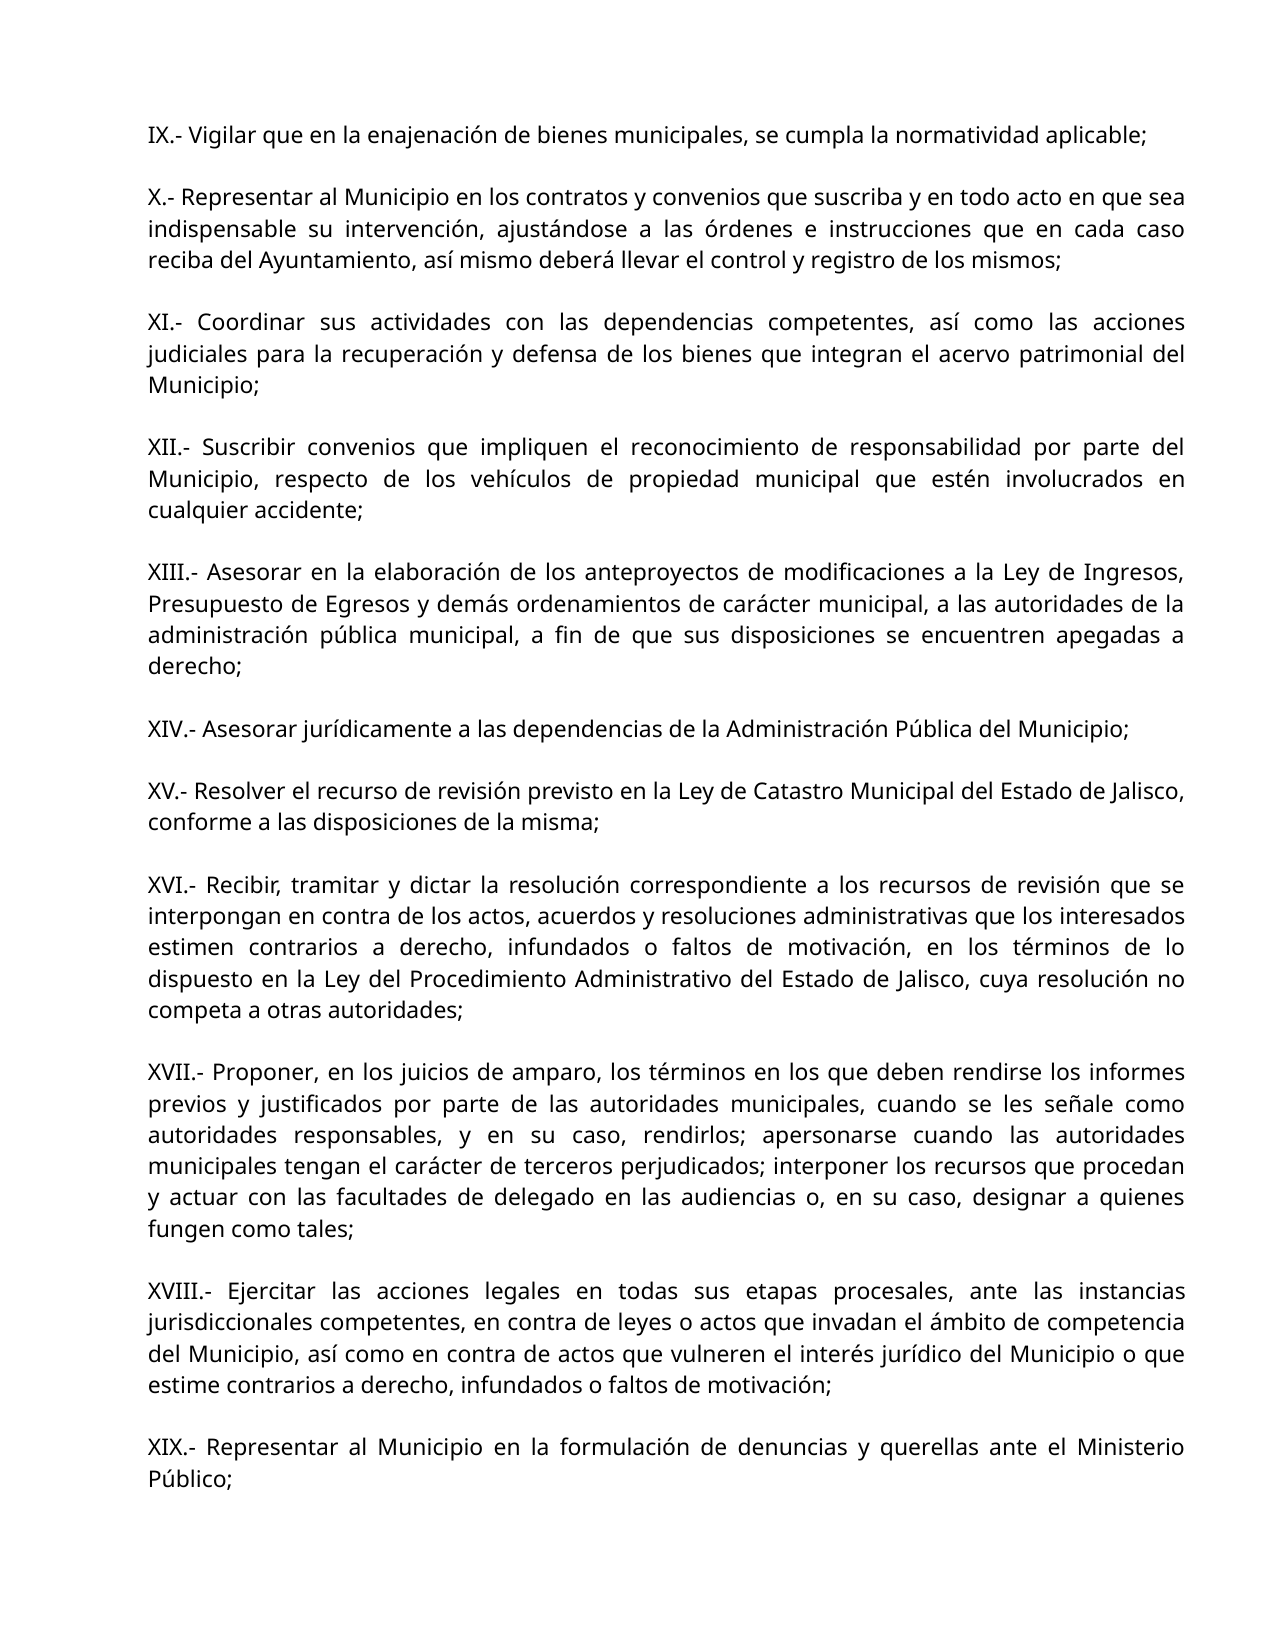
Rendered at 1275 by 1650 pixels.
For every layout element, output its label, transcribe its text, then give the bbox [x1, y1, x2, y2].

text IX.- Vigilar que en la enajenación de bienes municipales, se cumpla la normatividad aplicable; [148, 119, 1186, 150]
text XVIII.- Ejercitar las acciones legales en todas sus etapas procesales, ante las instancias jurisdiccionales competentes, en contra de leyes o actos que invadan el ámbito de competencia del Municipio, así como en contra de actos que vulneren el interés jurídico del Municipio o que estime contrarios a derecho, infundados o faltos de motivación; [148, 1275, 1186, 1400]
text XIII.- Asesorar en la elaboración de los anteproyectos de modificaciones a la Ley de Ingresos, Presupuesto de Egresos y demás ordenamientos de carácter municipal, a las autoridades de la administración pública municipal, a fin de que sus disposiciones se encuentren apegadas a derecho; [148, 556, 1186, 681]
text XV.- Resolver el recurso de revisión previsto en la Ley de Catastro Municipal del Estado de Jalisco, conforme a las disposiciones de la misma; [148, 775, 1186, 838]
text XVI.- Recibir, tramitar y dictar la resolución correspondiente a los recursos de revisión que se interpongan en contra de los actos, acuerdos y resoluciones administrativas que los interesados estimen contrarios a derecho, infundados o faltos de motivación, en los términos de lo dispuesto en la Ley del Procedimiento Administrativo del Estado de Jalisco, cuya resolución no competa a otras autoridades; [148, 869, 1186, 1025]
text XIV.- Asesorar jurídicamente a las dependencias de la Administración Pública del Municipio; [148, 713, 1186, 744]
text XIX.- Representar al Municipio en la formulación de denuncias y querellas ante el Ministerio Público; [148, 1431, 1186, 1494]
text XVII.- Proponer, en los juicios de amparo, los términos en los que deben rendirse los informes previos y justificados por parte de las autoridades municipales, cuando se les señale como autoridades responsables, y en su caso, rendirlos; apersonarse cuando las autoridades municipales tengan el carácter de terceros perjudicados; interponer los recursos que procedan y actuar con las facultades de delegado en las audiencias o, en su caso, designar a quienes fungen como tales; [148, 1056, 1186, 1244]
text XII.- Suscribir convenios que impliquen el reconocimiento de responsabilidad por parte del Municipio, respecto de los vehículos de propiedad municipal que estén involucrados en cualquier accidente; [148, 431, 1186, 525]
text X.- Representar al Municipio en los contratos y convenios que suscriba y en todo acto en que sea indispensable su intervención, ajustándose a las órdenes e instrucciones que en cada caso reciba del Ayuntamiento, así mismo deberá llevar el control y registro de los mismos; [148, 181, 1186, 275]
text XI.- Coordinar sus actividades con las dependencias competentes, así como las acciones judiciales para la recuperación y defensa de los bienes que integran el acervo patrimonial del Municipio; [148, 306, 1186, 400]
